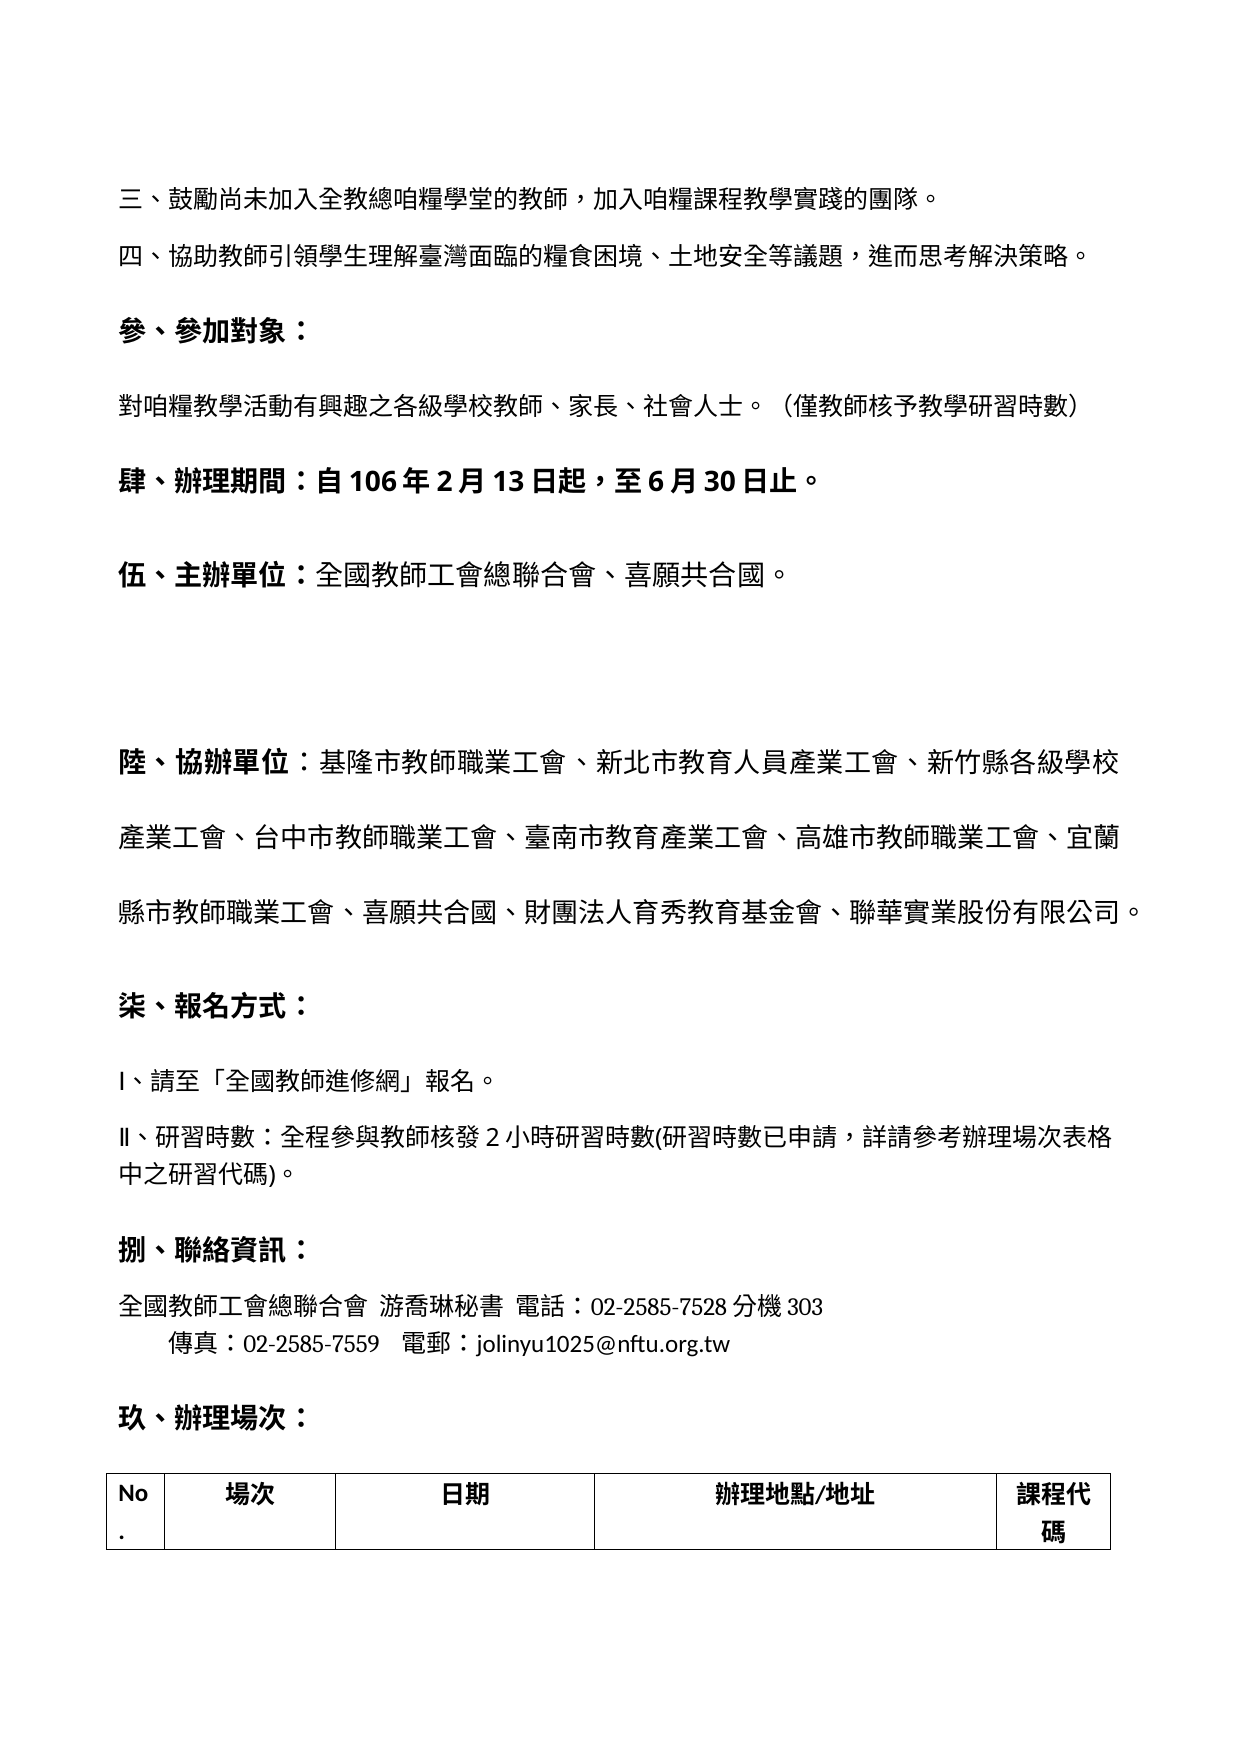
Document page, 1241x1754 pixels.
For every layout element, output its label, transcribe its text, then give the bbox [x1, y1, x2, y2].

text Ⅱ、研習時數：全程參與教師核發2小時研習時數(研習時數已申請，詳請參考辦理場次表格中之研習代碼)。 [118, 1117, 1122, 1192]
text 參、參加對象： [118, 292, 1122, 367]
text 柒、報名方式： [118, 967, 1122, 1042]
text Ⅰ、請至「全國教師進修網」報名。 [118, 1061, 1122, 1098]
table_header 辦理地點/地址 [595, 1474, 996, 1549]
text 全國教師工會總聯合會 游喬琳秘書 電話：02-2585-7528分機303 [118, 1286, 1122, 1323]
text 傳真：02-2585-7559 電郵：jolinyu1025@nftu.org.tw [168, 1323, 1122, 1361]
text 玖、辦理場次： [118, 1379, 1122, 1454]
text 陸、協辦單位：基隆市教師職業工會、新北市教育人員產業工會、新竹縣各級學校產業工會、台中市教師職業工會、臺南市教育產業工會、高雄市教師職業工會、宜蘭縣市教師職業工會、喜願共合國、財團法人育秀教育基金會、聯華實業股份有限公司。 [118, 723, 1122, 948]
text 伍、主辦單位：全國教師工會總聯合會、喜願共合國。 [118, 536, 1122, 611]
text 對咱糧教學活動有興趣之各級學校教師、家長、社會人士。（僅教師核予教學研習時數） [118, 386, 1122, 423]
table_header 課程代碼 [997, 1474, 1110, 1549]
text 捌、聯絡資訊： [118, 1211, 1122, 1286]
text 肆、辦理期間：自106年2月13日起，至6月30日止。 [118, 442, 1122, 517]
text 三、鼓勵尚未加入全教總咱糧學堂的教師，加入咱糧課程教學實踐的團隊。 [118, 179, 1122, 217]
table_header 場次 [165, 1474, 335, 1549]
table_header 日期 [336, 1474, 594, 1549]
text 四、協助教師引領學生理解臺灣面臨的糧食困境、土地安全等議題，進而思考解決策略。 [118, 236, 1122, 273]
table_header No. [107, 1474, 164, 1549]
